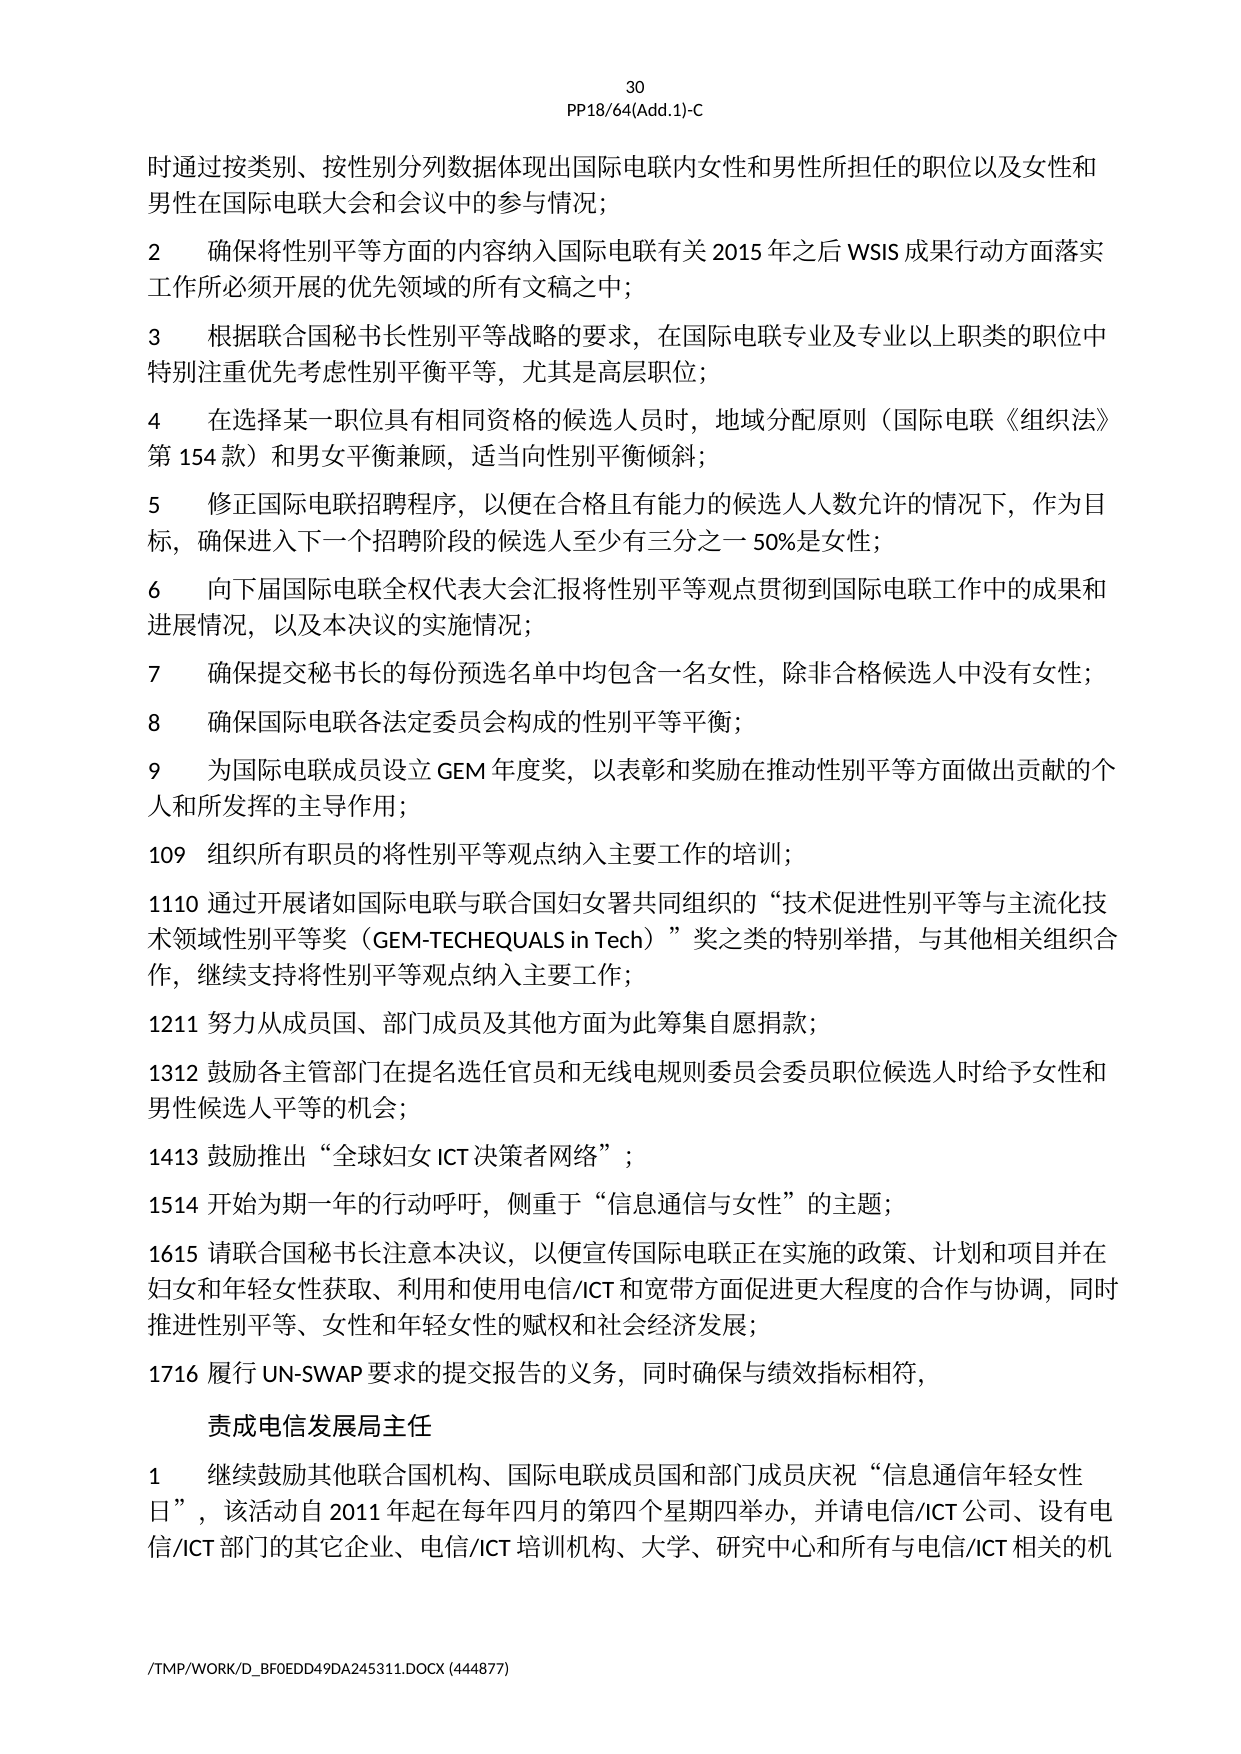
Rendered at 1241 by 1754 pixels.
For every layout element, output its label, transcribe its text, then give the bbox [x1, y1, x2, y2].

text 开始为期一年的行动呼吁，侧重于“信息通信与女性”的主题； [148, 1185, 1122, 1221]
text 7 确保提交秘书长的每份预选名单中均包含一名女性； [148, 654, 1122, 690]
text 8 确保国际电联各法定委员会构成的性别； [148, 702, 1122, 738]
text 请联合国秘书长注意本决议，以便宣传国际电联正在实施的政策、计划和项目并在妇女和年轻女性获取、利用和使用电信/ICT和宽带方面促进更大程度的合作与协调，同时推进性别平等、女性和年轻女性的赋权和社会经济发展； [148, 1234, 1122, 1341]
text 鼓励推出“全球妇女ICT决策者网络”； [148, 1137, 1122, 1173]
text 责成电信发展局主任 [207, 1407, 1122, 1443]
text 组织所有职员的将性别平等纳入主要工作的培训； [148, 835, 1122, 871]
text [148, 1455, 1122, 1563]
text 3 在国际电联专业及专业以上职类的职位中性别，尤其是高层职位； [148, 316, 1122, 388]
text 6 向下届国际电联全权代表大会汇报将性别平等观点贯彻到国际电联工作中的成果和进展情况，以及本决议的实施情况； [148, 569, 1122, 641]
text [148, 148, 1122, 219]
text 2 确保将性别平等方面的内容纳入国际电联有关WSIS落实工作所必须开展的优先领域的所有文稿之中； [148, 232, 1122, 304]
text 通过开展诸如国际电联与联合国妇女署共同组织的“（）”奖之类的特别举措，与其他相关组织合作，继续支持将性别平等观点纳入主要工作； [148, 884, 1122, 991]
text 鼓励各主管部门在提名选任官员和无线电规则委员会委员职位候选人时给予女性和男性候选人平等的机会； [148, 1052, 1122, 1124]
text 4 在选择某一职位具有相同资格的候选人员时，地域分配原则（国际电联《组织法》第154款）和男女平衡兼顾，适当向性别平衡倾斜； [148, 401, 1122, 473]
text 5 修正国际电联招聘程序，以便作为目标，确保进入下一个招聘阶段的候选人至少有是女性； [148, 485, 1122, 557]
text 努力从成员国、部门成员及其他方面为此筹集自愿捐款； [148, 1004, 1122, 1040]
text 履行UN-SWAP要求的提交报告的义务， [148, 1354, 1122, 1390]
